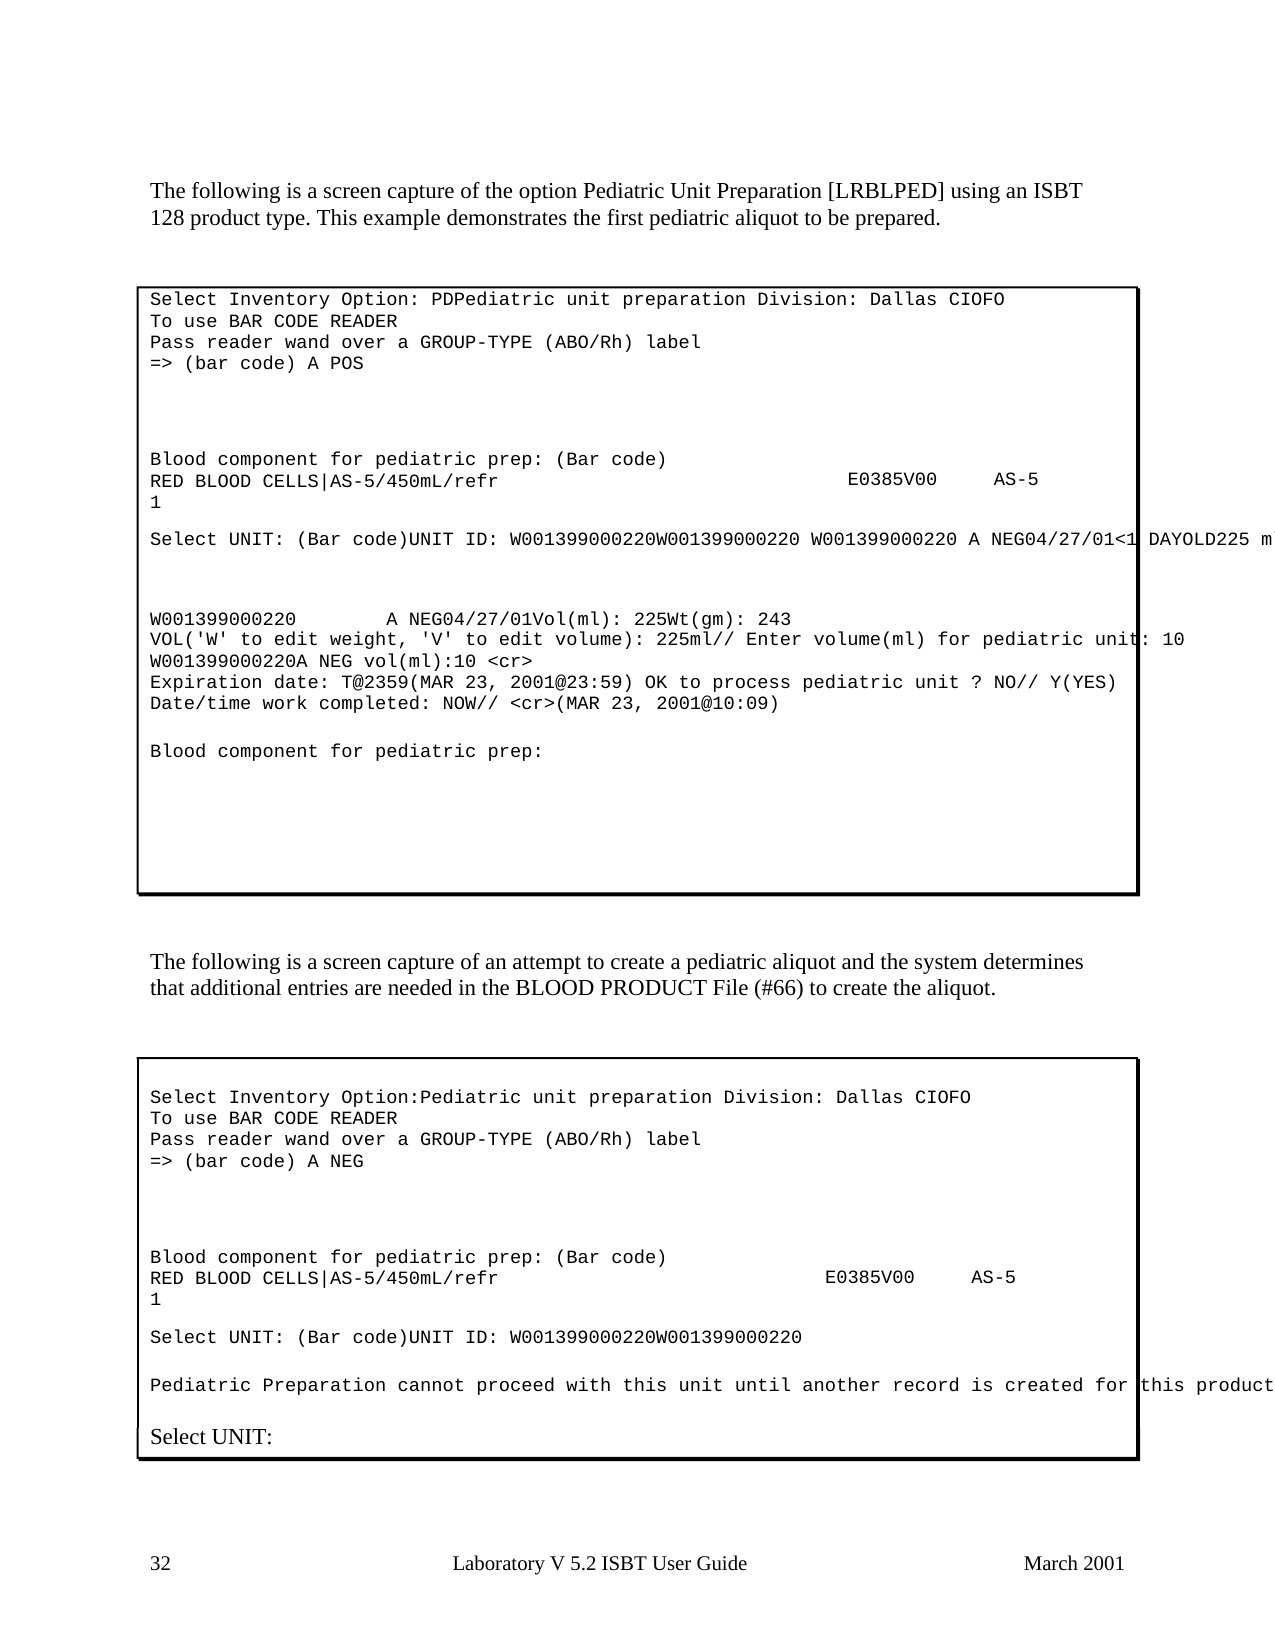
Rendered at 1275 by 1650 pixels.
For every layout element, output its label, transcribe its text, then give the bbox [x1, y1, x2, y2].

text The following is a screen capture of the option Pediatric Unit Preparation [LRBLPED] using an ISBT 128 product type. This example demonstrates the first pediatric aliquot to be prepared. [150, 177, 1104, 230]
text The following is a screen capture of an attempt to create a pediatric aliquot and the system determines that additional entries are needed in the BLOOD PRODUCT File (#66) to create the aliquot. [150, 948, 1104, 1001]
